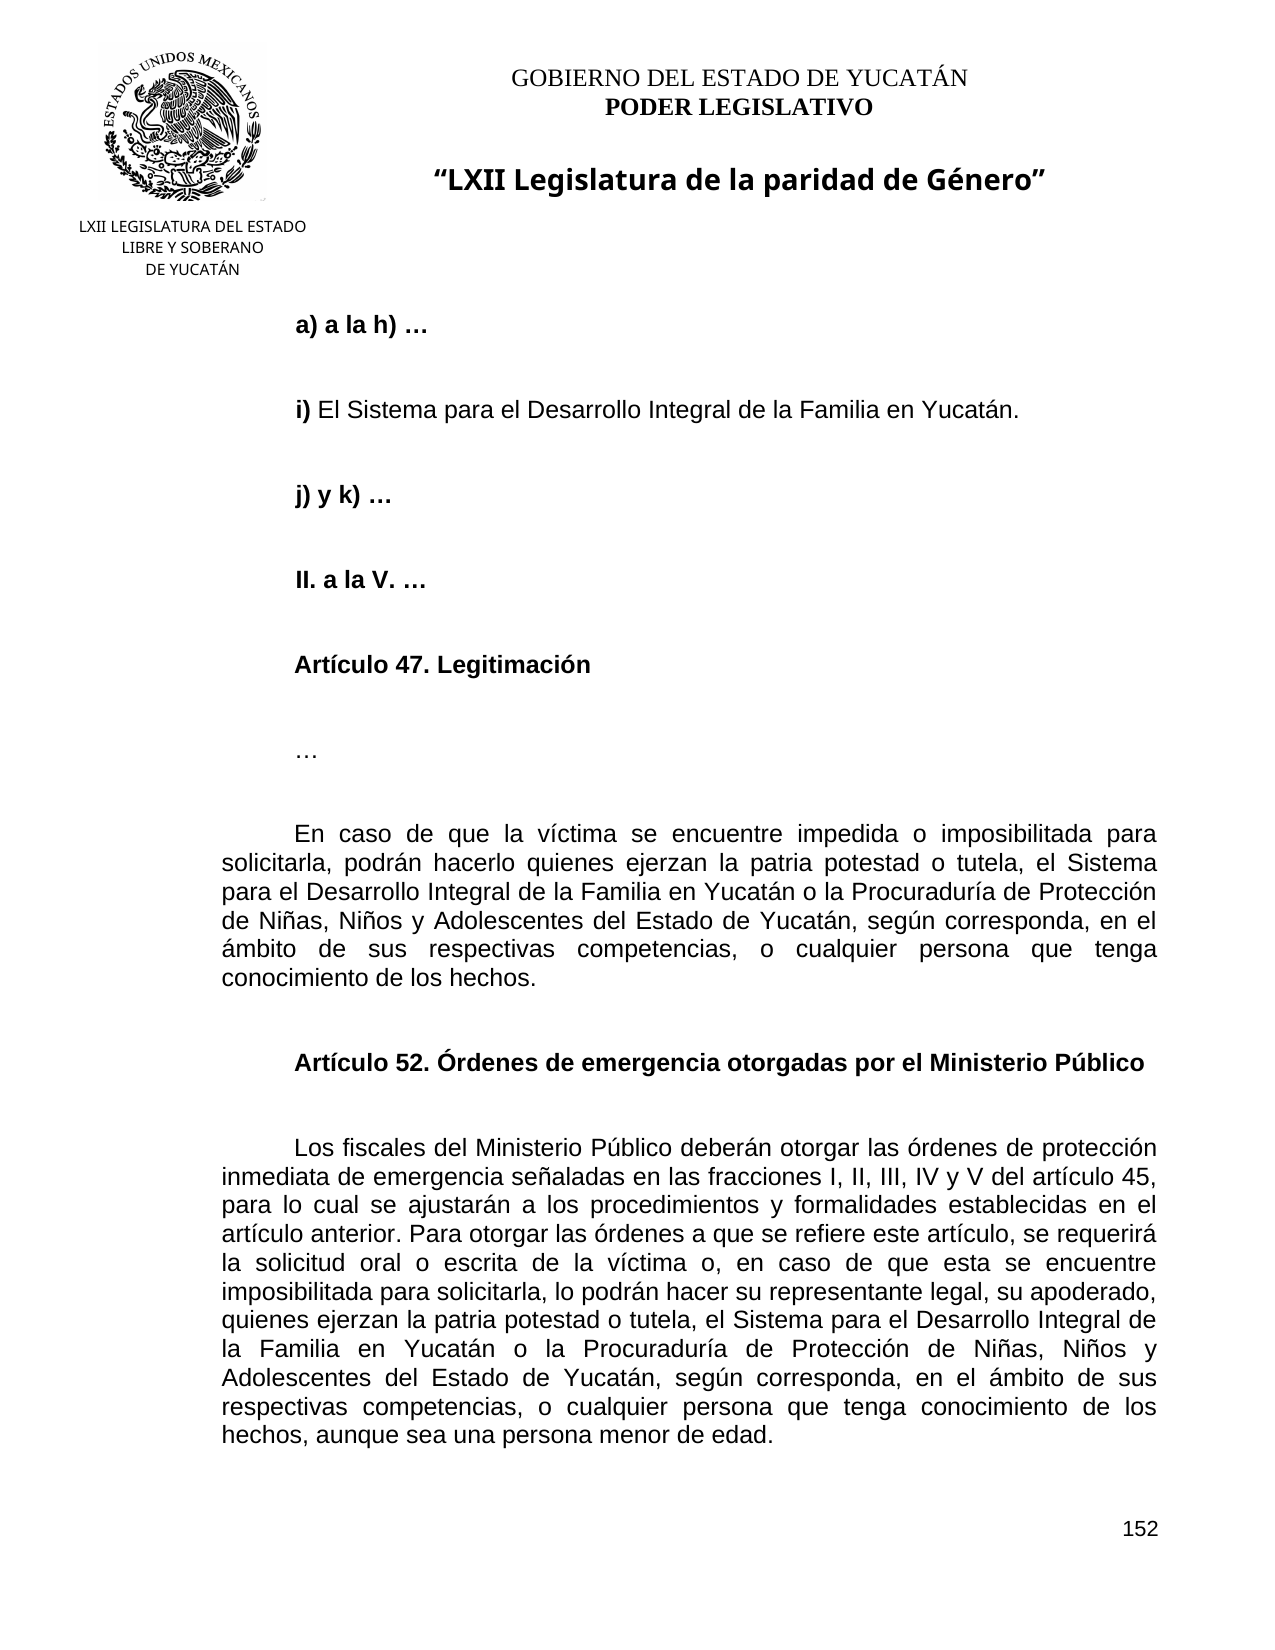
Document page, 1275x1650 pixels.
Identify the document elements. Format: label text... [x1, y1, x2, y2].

text Los fiscales del Ministerio Público deberán otorgar las órdenes de protección inmediata de emergencia señaladas en las fracciones I, II, III, IV y V del artículo 45, para lo cual se ajustarán a los procedimientos y formalidades establecidas en el artículo anterior. Para otorgar las órdenes a que se refiere este artículo, se requerirá la solicitud oral o escrita de la víctima o, en caso de que esta se encuentre imposibilitada para solicitarla, lo podrán hacer su representante legal, su apoderado, quienes ejerzan la patria potestad o tutela, el Sistema para el Desarrollo Integral de la Familia en Yucatán o la Procuraduría de Protección de Niñas, Niños y Adolescentes del Estado de Yucatán, según corresponda, en el ámbito de sus respectivas competencias, o cualquier persona que tenga conocimiento de los hechos, aunque sea una persona menor de edad. [221, 1133, 1158, 1449]
text En caso de que la víctima se encuentre impedida o imposibilitada para solicitarla, podrán hacerlo quienes ejerzan la patria potestad o tutela, el Sistema para el Desarrollo Integral de la Familia en Yucatán o la Procuraduría de Protección de Niñas, Niños y Adolescentes del Estado de Yucatán, según corresponda, en el ámbito de sus respectivas competencias, o cualquier persona que tenga conocimiento de los hechos. [221, 819, 1158, 992]
text … [221, 734, 1158, 763]
text a) a la h) … [221, 310, 1158, 339]
text Artículo 52. Órdenes de emergencia otorgadas por el Ministerio Público [221, 1048, 1158, 1077]
text II. a la V. … [221, 565, 1158, 593]
text Artículo 47. Legitimación [221, 650, 1158, 678]
text i) El Sistema para el Desarrollo Integral de la Familia en Yucatán. [221, 395, 1158, 424]
picture [98, 42, 267, 201]
text j) y k) … [221, 480, 1158, 509]
